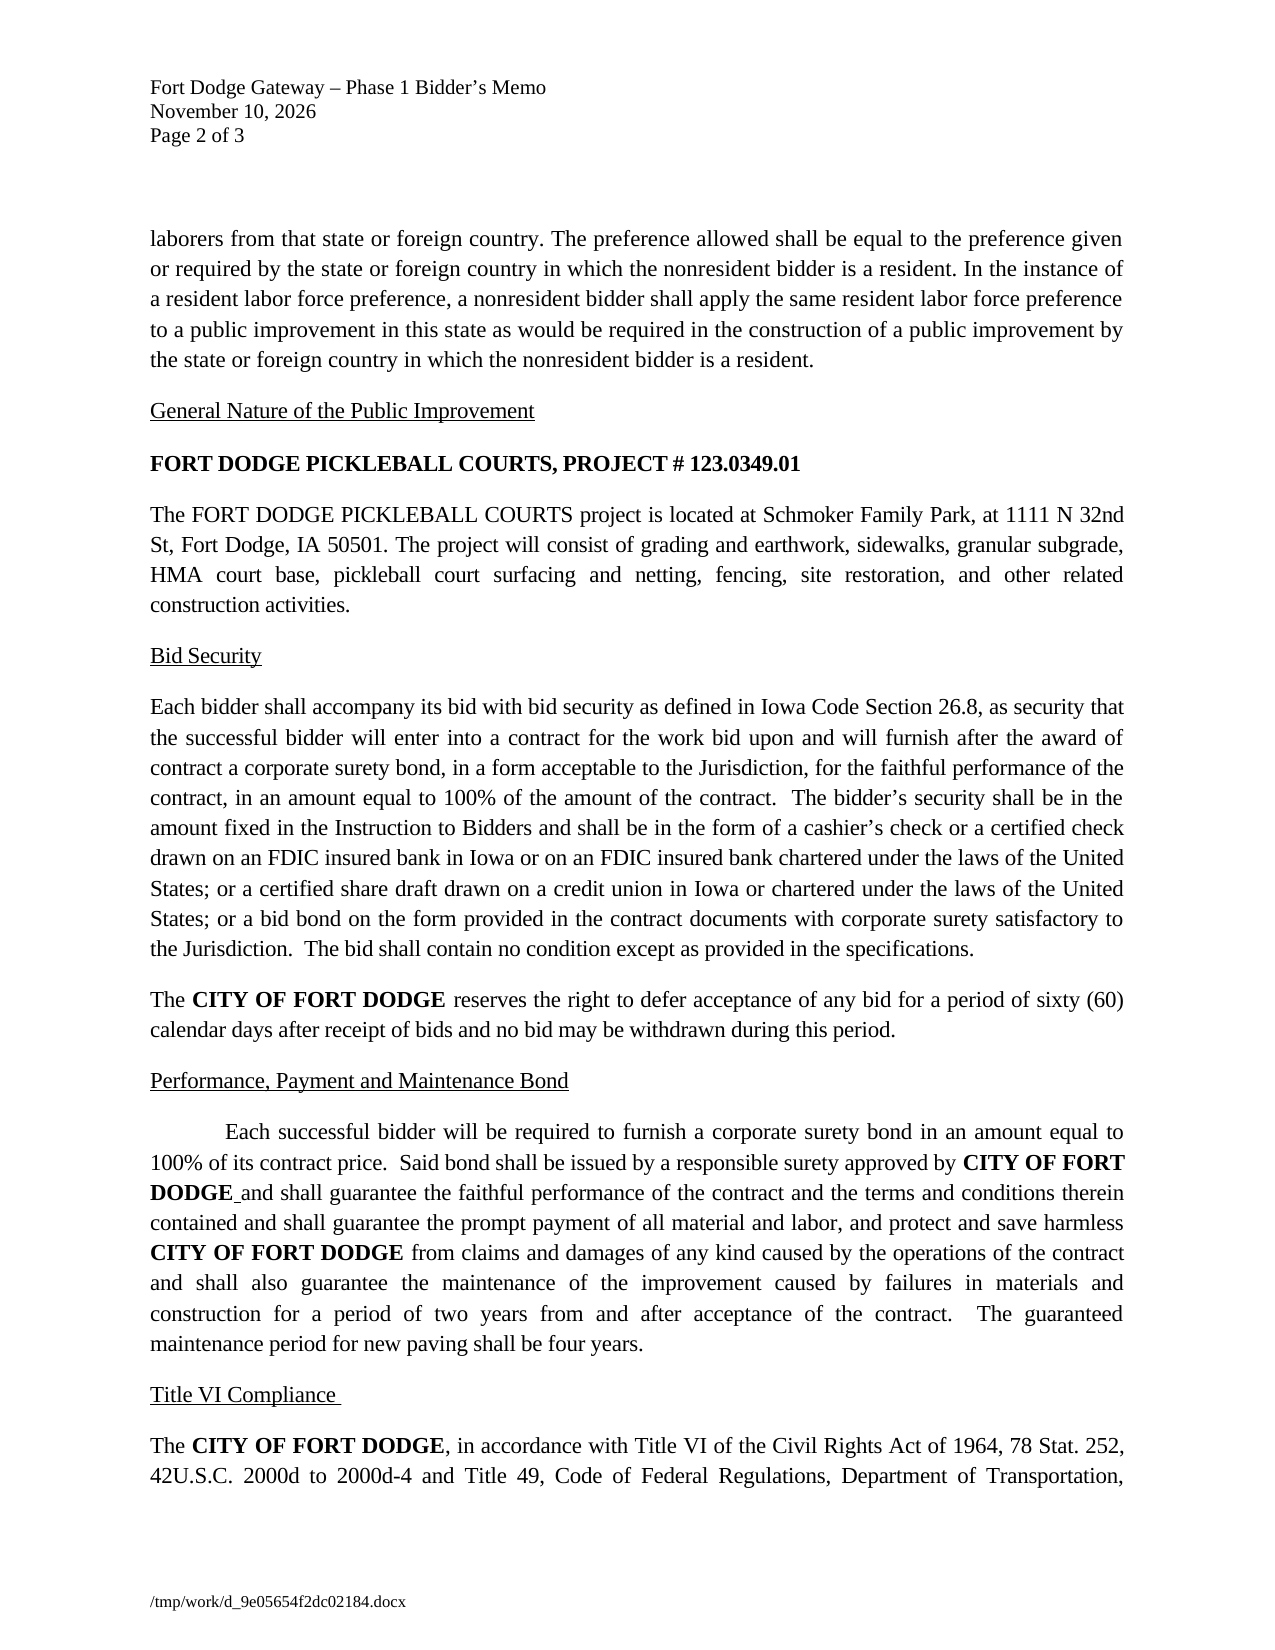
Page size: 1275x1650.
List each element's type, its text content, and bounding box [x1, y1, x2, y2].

text FORT DODGE PICKLEBALL COURTS, PROJECT # 123.0349.01 [150, 449, 1125, 476]
text Performance, Payment and Maintenance Bond [150, 1067, 1125, 1094]
text Each successful bidder will be required to furnish a corporate surety bond in an amount equal to 100% of its contract price. Said bond shall be issued by a responsible surety approved by City of Fort Dodge and shall guarantee the faithful performance of the contract and the terms and conditions therein contained and shall guarantee the prompt payment of all material and labor, and protect and save harmless City of Fort Dodge from claims and damages of any kind caused by the operations of the contract and shall also guarantee the maintenance of the improvement caused by failures in materials and construction for a period of two years from and after acceptance of the contract. The guaranteed maintenance period for new paving shall be four years. [150, 1118, 1125, 1356]
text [150, 1432, 1125, 1488]
text The City of Fort Dodge reserves the right to defer acceptance of any bid for a period of sixty (60) calendar days after receipt of bids and no bid may be withdrawn during this period. [150, 986, 1125, 1043]
text Each bidder shall accompany its bid with bid security as defined in Iowa Code Section 26.8, as security that the successful bidder will enter into a contract for the work bid upon and will furnish after the award of contract a corporate surety bond, in a form acceptable to the Jurisdiction, for the faithful performance of the contract, in an amount equal to 100% of the amount of the contract. The bidder’s security shall be in the amount fixed in the Instruction to Bidders and shall be in the form of a cashier’s check or a certified check drawn on an FDIC insured bank in Iowa or on an FDIC insured bank chartered under the laws of the United States; or a certified share draft drawn on a credit union in Iowa or chartered under the laws of the United States; or a bid bond on the form provided in the contract documents with corporate surety satisfactory to the Jurisdiction. The bid shall contain no condition except as provided in the specifications. [150, 693, 1125, 961]
text Bid Security [150, 642, 1125, 669]
text General Nature of the Public Improvement [150, 397, 1125, 423]
text The FORT DODGE PICKLEBALL COURTS project is located at Schmoker Family Park, at 1111 N 32nd St, Fort Dodge, IA 50501. The project will consist of grading and earthwork, sidewalks, granular subgrade, HMA court base, pickleball court surfacing and netting, fencing, site restoration, and other related construction activities. [150, 501, 1125, 618]
text Title VI Compliance [150, 1381, 1125, 1407]
